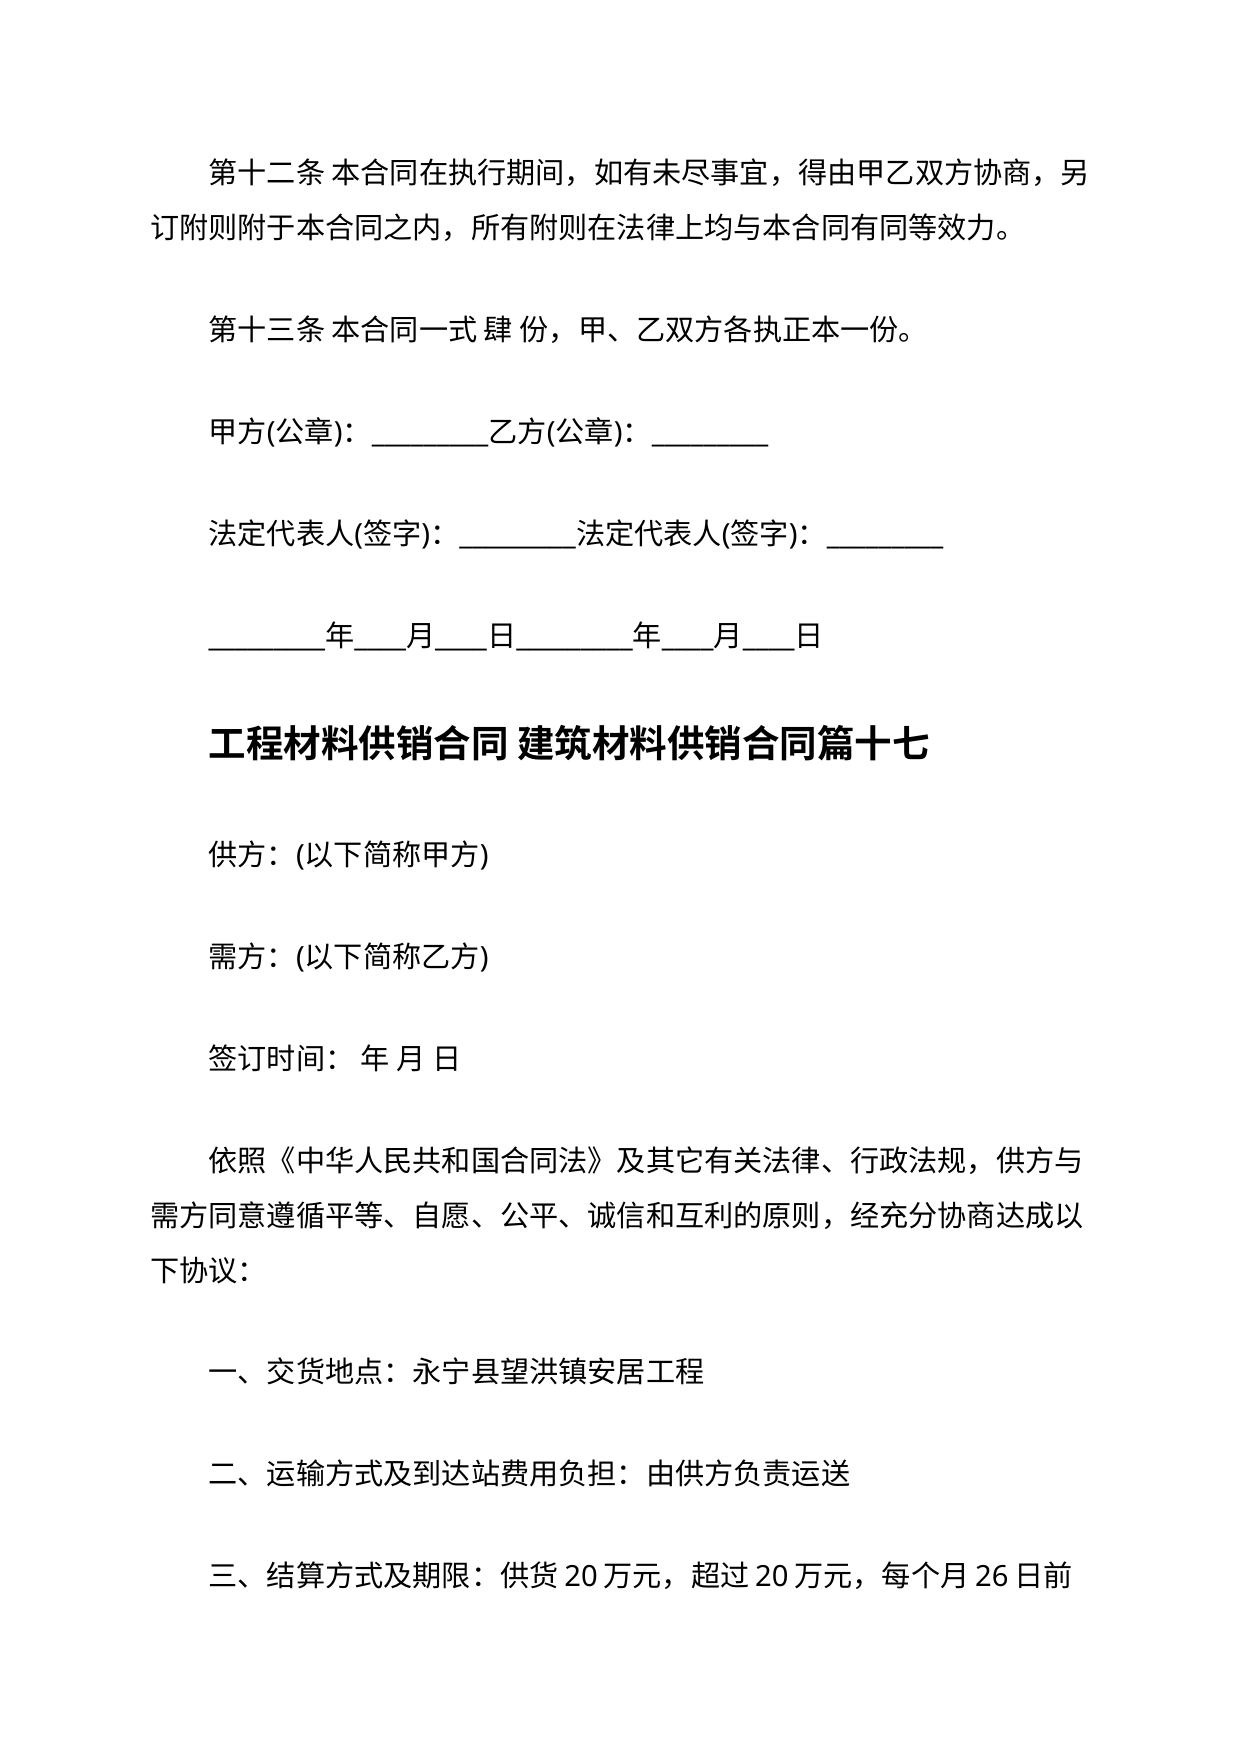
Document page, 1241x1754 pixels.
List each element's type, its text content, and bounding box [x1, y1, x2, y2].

text 需方：(以下简称乙方) [150, 934, 1090, 976]
text 第十三条 本合同一式 肆 份，甲、乙双方各执正本一份。 [150, 307, 1090, 349]
text 法定代表人(签字)：_________法定代表人(签字)：_________ [150, 510, 1090, 553]
text 供方：(以下简称甲方) [150, 832, 1090, 874]
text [150, 1553, 1090, 1595]
text 工程材料供销合同 建筑材料供销合同篇十七 [150, 714, 1090, 769]
text 甲方(公章)：_________乙方(公章)：_________ [150, 408, 1090, 451]
text _________年____月____日_________年____月____日 [150, 612, 1090, 655]
text 二、运输方式及到达站费用负担：由供方负责运送 [150, 1451, 1090, 1493]
text 依照《中华人民共和国合同法》及其它有关法律、行政法规，供方与需方同意遵循平等、自愿、公平、诚信和互利的原则，经充分协商达成以下协议： [150, 1137, 1090, 1289]
text 一、交货地点：永宁县望洪镇安居工程 [150, 1349, 1090, 1391]
text 签订时间： 年 月 日 [150, 1036, 1090, 1078]
text 第十二条 本合同在执行期间，如有未尽事宜，得由甲乙双方协商，另订附则附于本合同之内，所有附则在法律上均与本合同有同等效力。 [150, 150, 1090, 247]
